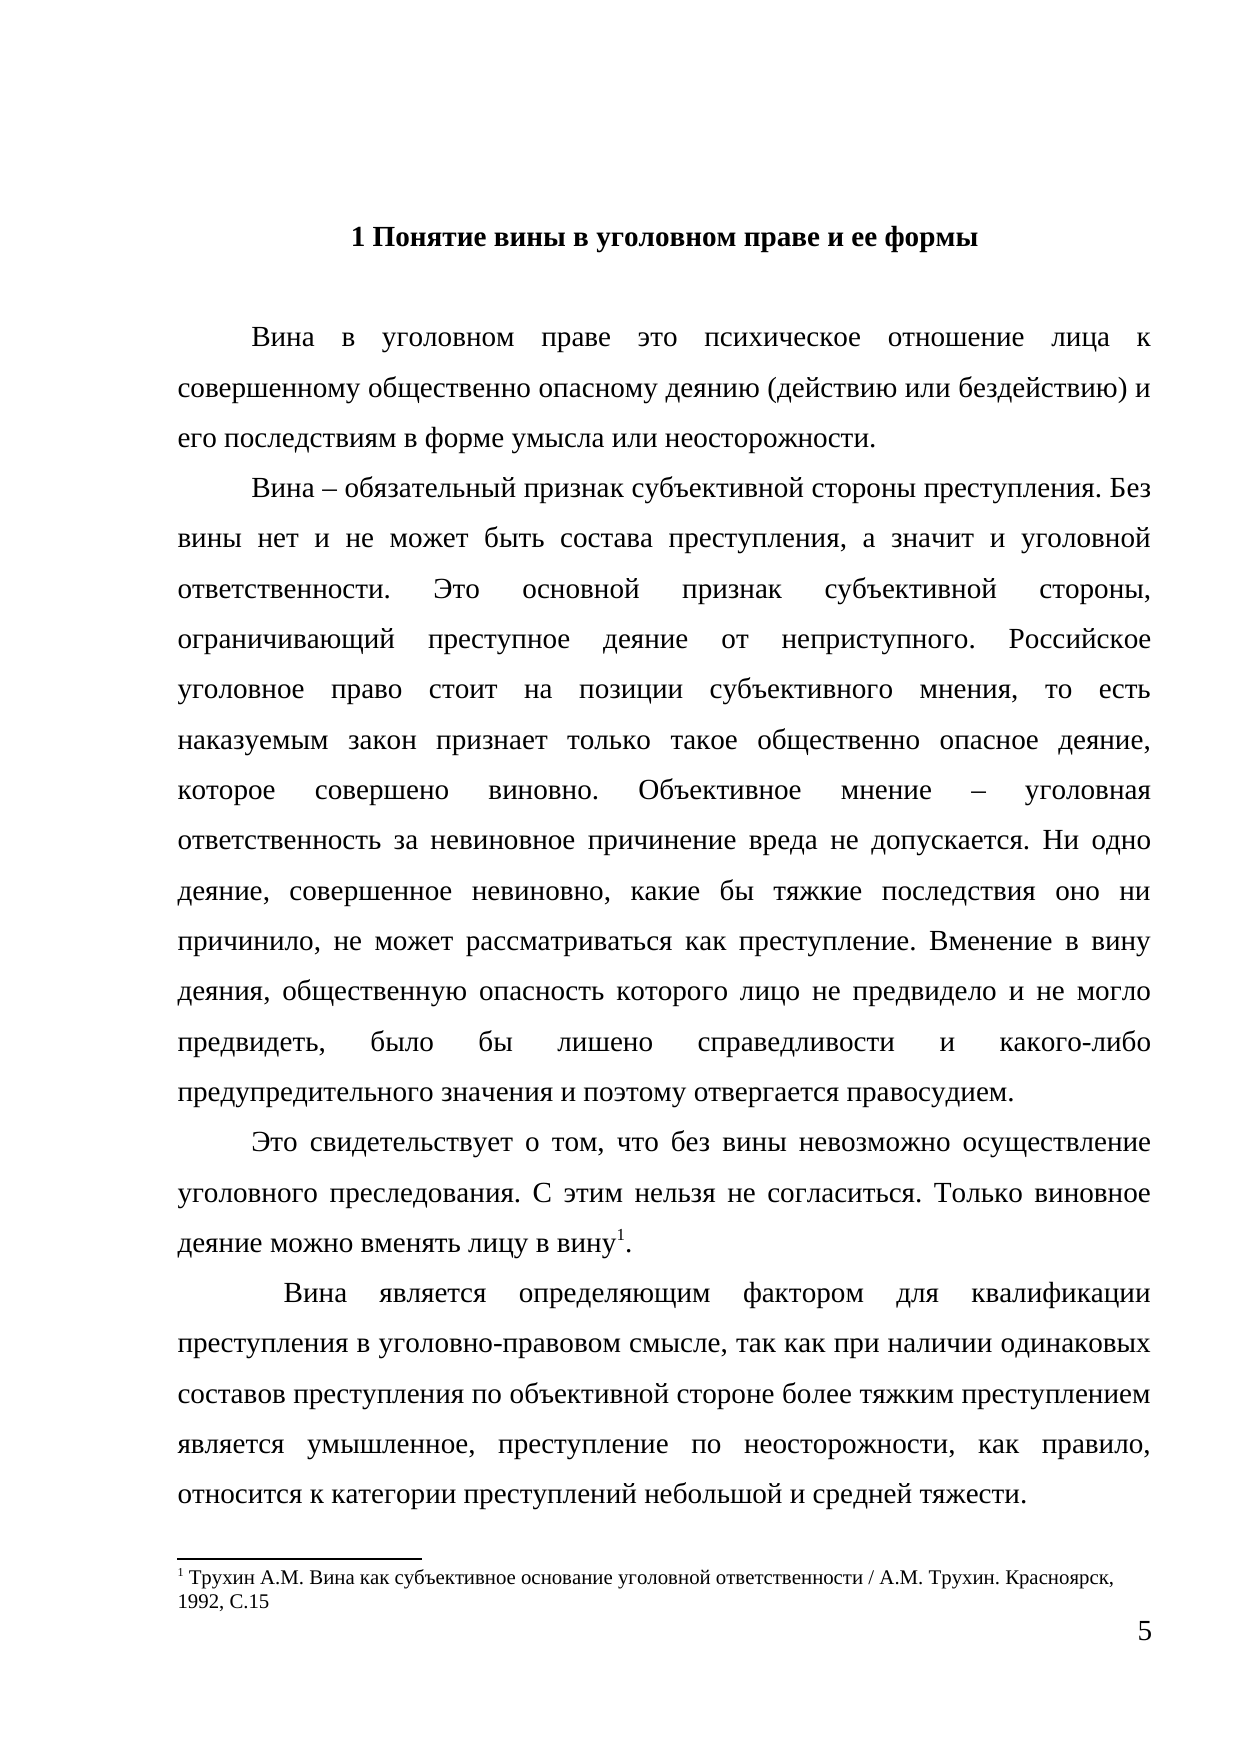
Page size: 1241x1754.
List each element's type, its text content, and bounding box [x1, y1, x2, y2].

text Вина в уголовном праве это психическое отношение лица к совершенному общественно опасному деянию (действию или бездействию) и его последствиям в форме умысла или неосторожности. [177, 319, 1152, 453]
text Вина является определяющим фактором для квалификации преступления в уголовно-правовом смысле, так как при наличии одинаковых составов преступления по объективной стороне более тяжким преступлением является умышленное, преступление по неосторожности, как правило, относится к категории преступлений небольшой и средней тяжести. [177, 1275, 1152, 1510]
text Вина – обязательный признак субъективной стороны преступления. Без вины нет и не может быть состава преступления, а значит и уголовной ответственности. Это основной признак субъективной стороны, ограничивающий преступное деяние от неприступного. Российское уголовное право стоит на позиции субъективного мнения, то есть наказуемым закон признает только такое общественно опасное деяние, которое совершено виновно. Объективное мнение – уголовная ответственность за невиновное причинение вреда не допускается. Ни одно деяние, совершенное невиновно, какие бы тяжкие последствия оно ни причинило, не может рассматриваться как преступление. Вменение в вину деяния, общественную опасность которого лицо не предвидело и не могло предвидеть, было бы лишено справедливости и какого-либо предупредительного значения и поэтому отвергается правосудием. [177, 470, 1152, 1108]
text 1 Понятие вины в уголовном праве и ее формы [177, 219, 1152, 252]
text Это свидетельствует о том, что без вины невозможно осуществление уголовного преследования. С этим нельзя не согласиться. Только виновное деяние можно вменять лицу в вину. [177, 1124, 1152, 1258]
